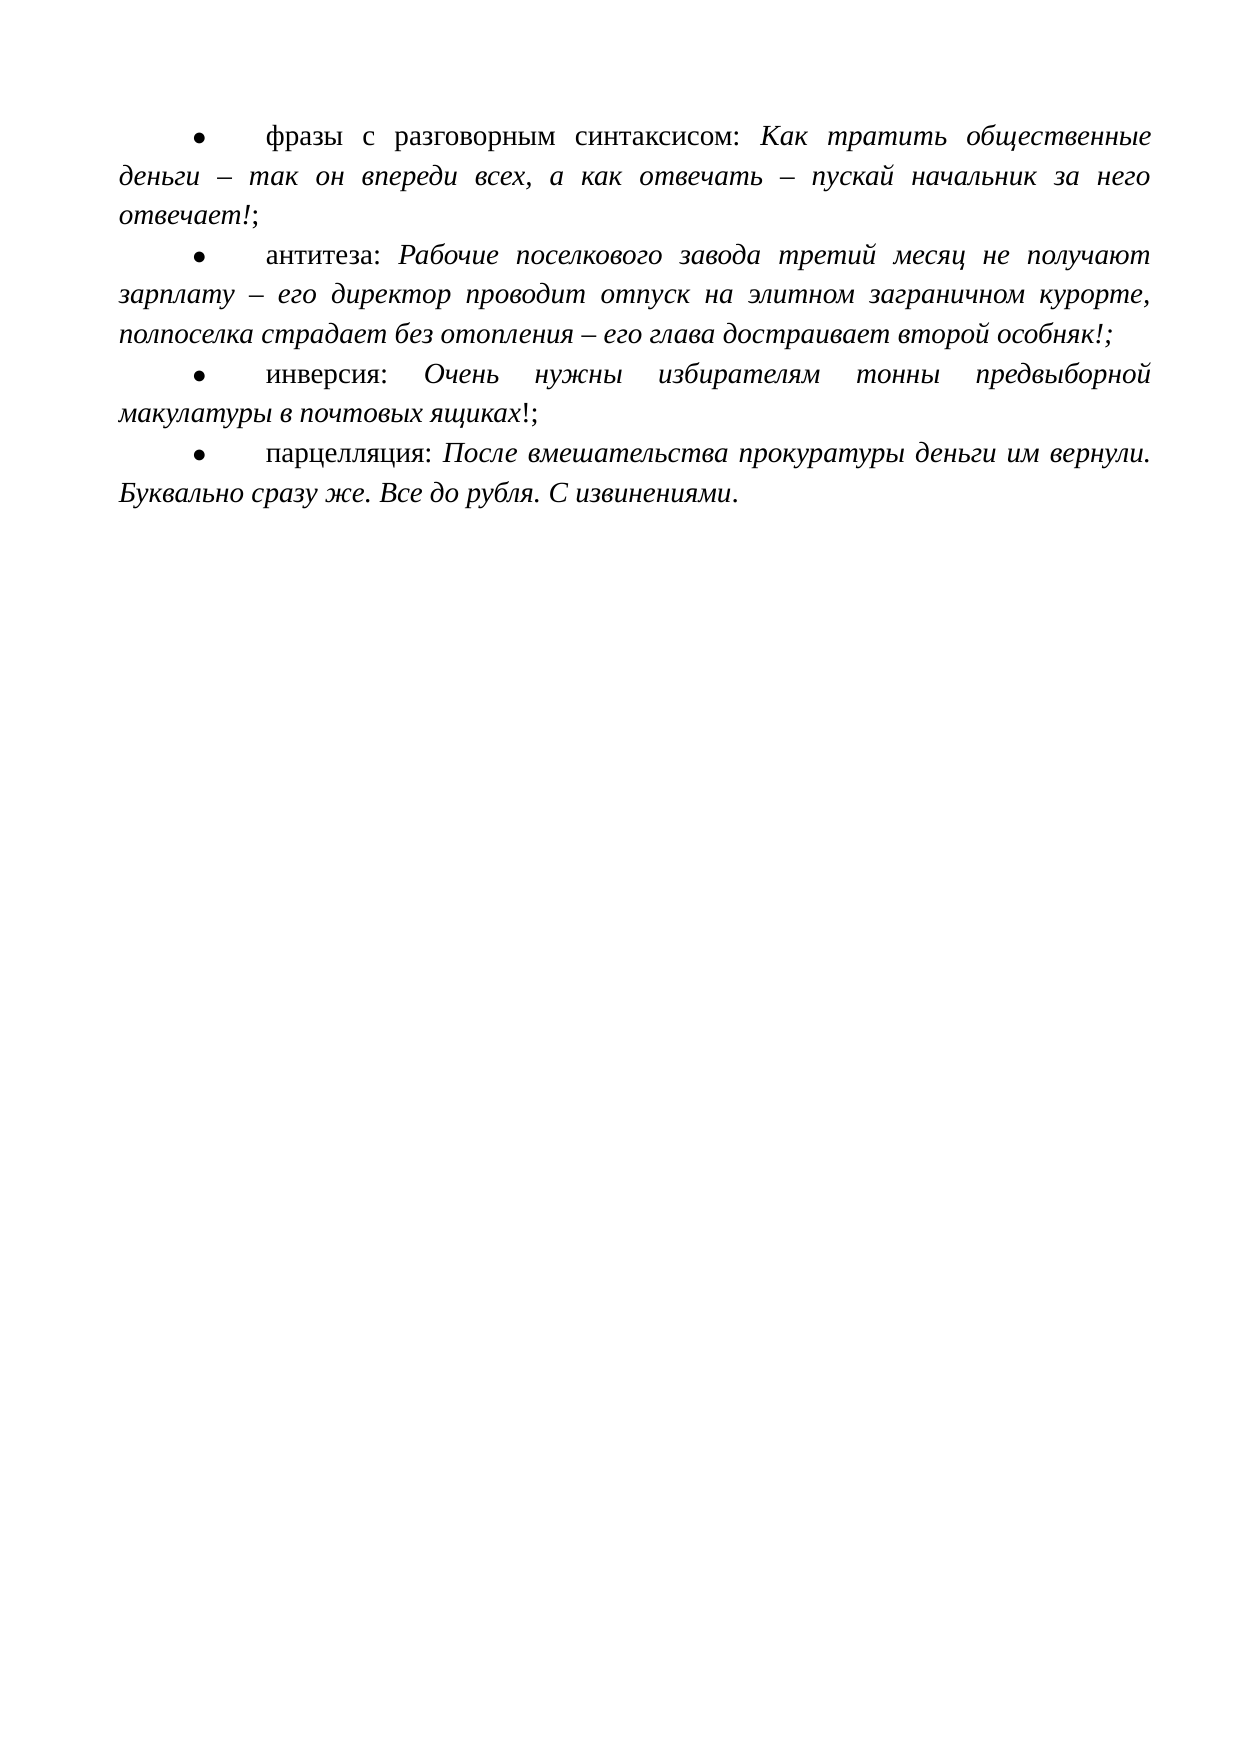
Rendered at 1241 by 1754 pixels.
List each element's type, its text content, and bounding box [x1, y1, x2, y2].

list антитеза: Рабочие поселкового завода третий месяц не получают зарплату – его директор проводит отпуск на элитном заграничном курорте, полпоселка страдает без отопления – его глава достраивает второй особняк!; [118, 237, 1152, 349]
list инверсия: Очень нужны избирателям тонны предвыборной макулатуры в почтовых ящиках!; [118, 356, 1152, 429]
list парцелляция: После вмешательства прокуратуры деньги им вернули. Буквально сразу же. Все до рубля. С извинениями. [118, 436, 1152, 508]
list фразы с разговорным синтаксисом: Как тратить общественные деньги – так он впереди всех, а как отвечать – пускай начальник за него отвечает!; [118, 118, 1152, 231]
